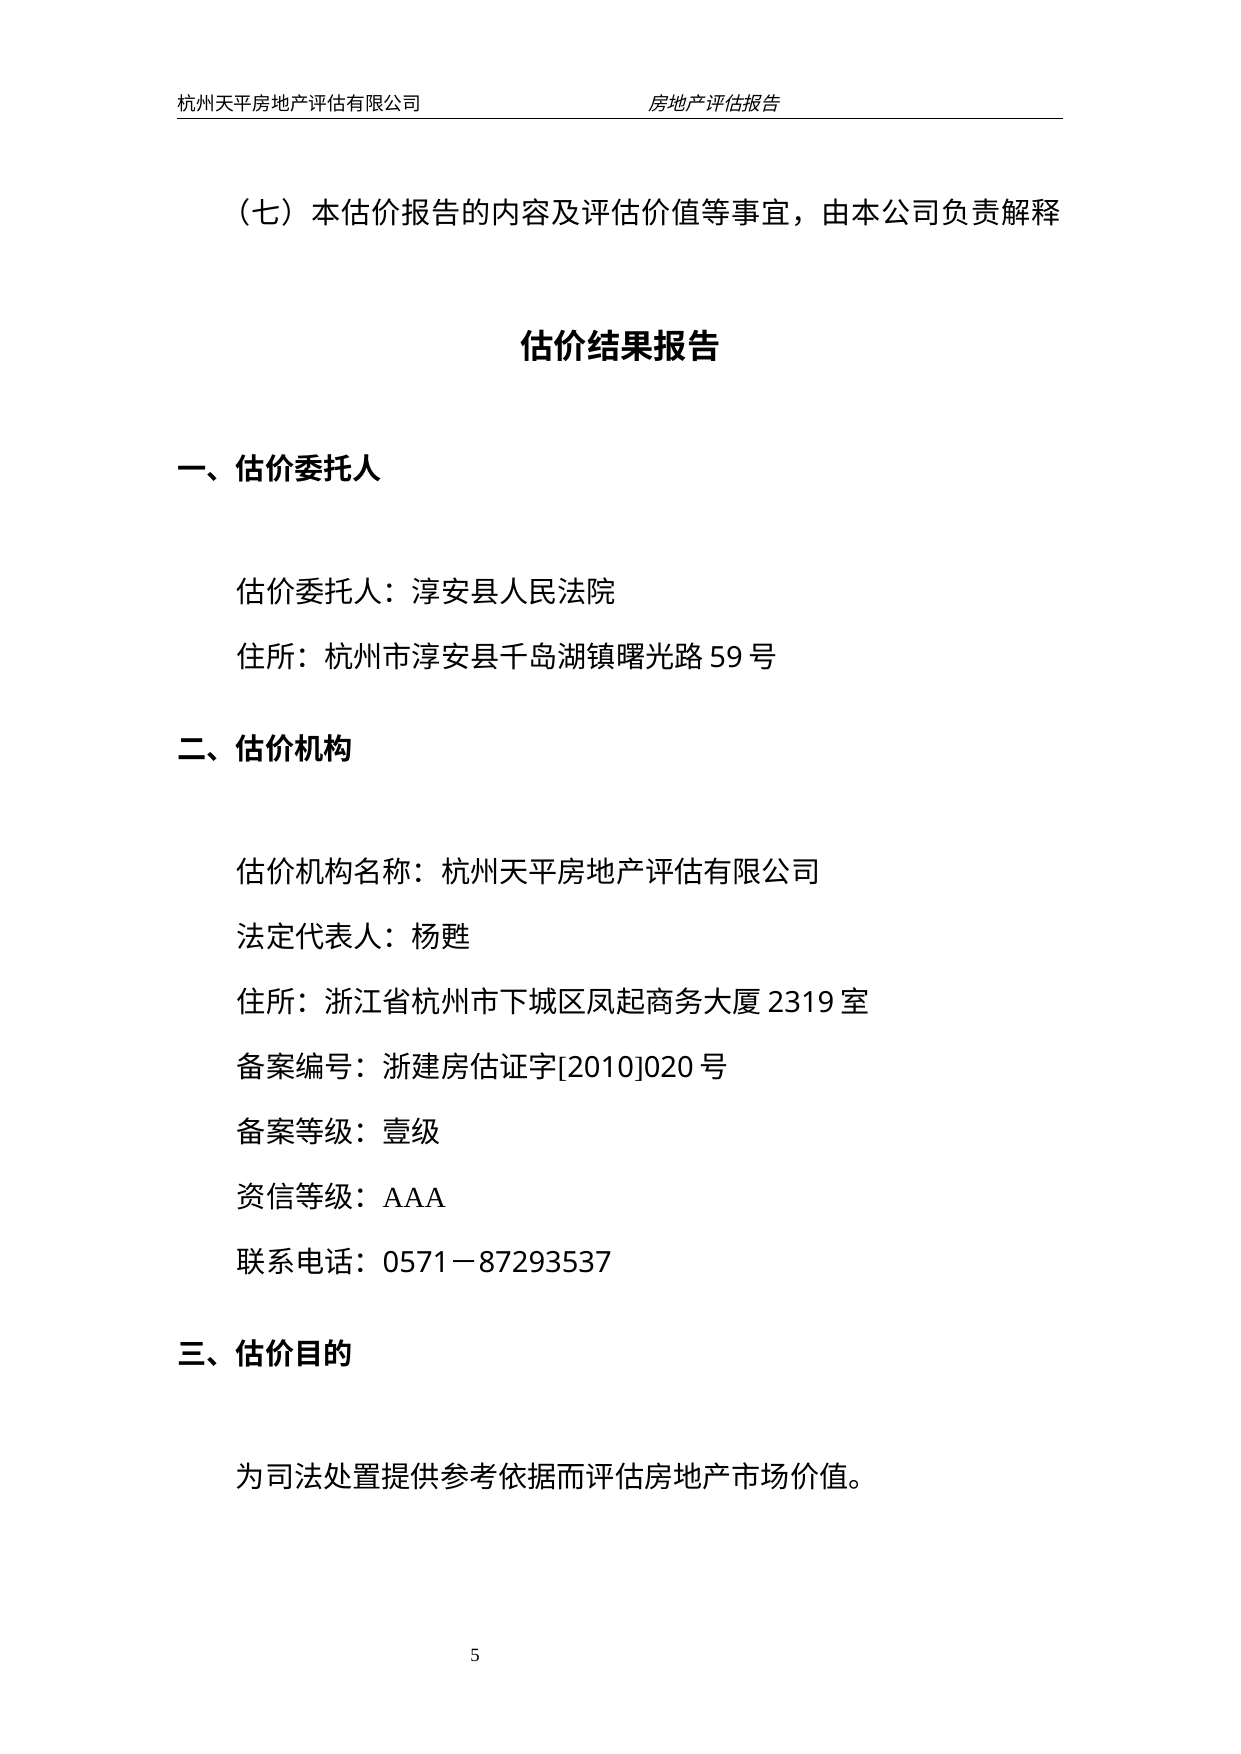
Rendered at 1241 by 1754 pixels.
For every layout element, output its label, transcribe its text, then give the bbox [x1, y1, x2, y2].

text 为司法处置提供参考依据而评估房地产市场价值。 [177, 1442, 1063, 1507]
text 资信等级：AAA [237, 1162, 1063, 1227]
text （七）本估价报告的内容及评估价值等事宜，由本公司负责解释。 [221, 178, 1063, 276]
text 备案编号：浙建房估证字[2010]020号 [237, 1032, 1063, 1097]
subtitle 三、估价目的 [177, 1319, 1063, 1384]
text 住所：浙江省杭州市下城区凤起商务大厦2319室 [237, 967, 1063, 1032]
text 估价委托人：淳安县人民法院 [237, 557, 1063, 622]
subtitle 估价结果报告 [177, 311, 1063, 376]
subtitle 二、估价机构 [177, 714, 1063, 779]
text 住所：杭州市淳安县千岛湖镇曙光路59号 [237, 622, 1063, 687]
text 联系电话：0571－87293537 [237, 1227, 1063, 1292]
text 估价机构名称：杭州天平房地产评估有限公司 [237, 837, 1063, 902]
subtitle 一、估价委托人 [177, 434, 1063, 499]
text 备案等级：壹级 [237, 1097, 1063, 1162]
text 法定代表人：杨甦 [237, 902, 1063, 967]
